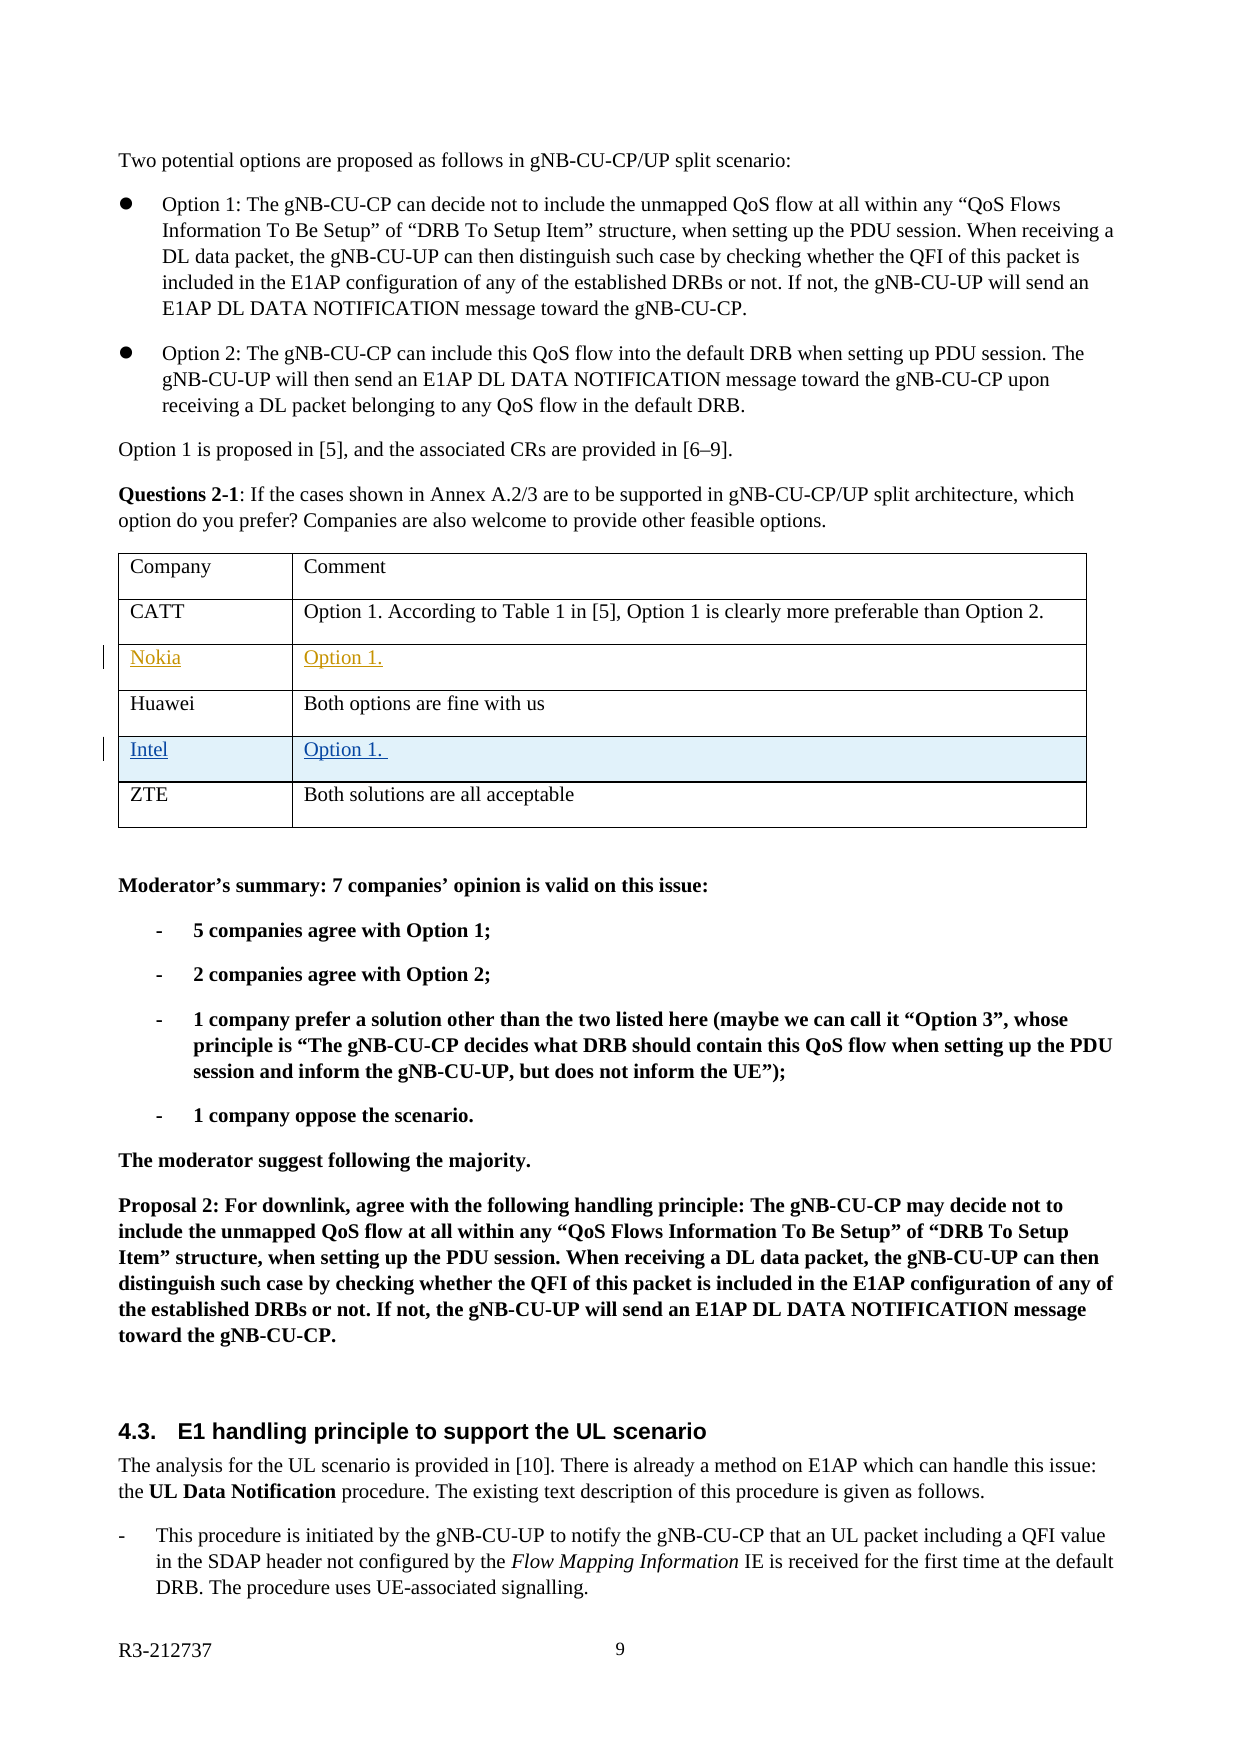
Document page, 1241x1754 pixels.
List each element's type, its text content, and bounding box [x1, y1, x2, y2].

list 2 companies agree with Option 2; [156, 962, 1122, 986]
text Proposal 2: For downlink, agree with the following handling principle: The gNB-CU-CP may decide not to include the unmapped QoS flow at all within any “QoS Flows Information To Be Setup” of “DRB To Setup Item” structure, when setting up the PDU session. When receiving a DL data packet, the gNB-CU-UP can then distinguish such case by checking whether the QFI of this packet is included in the E1AP configuration of any of the established DRBs or not. If not, the gNB-CU-UP will send an E1AP DL DATA NOTIFICATION message toward the gNB-CU-CP. [118, 1193, 1122, 1347]
list 5 companies agree with Option 1; [156, 917, 1122, 942]
list 1 company prefer a solution other than the two listed here (maybe we can call it “Option 3”, whose principle is “The gNB-CU-CP decides what DRB should contain this QoS flow when setting up the PDU session and inform the gNB-CU-UP, but does not inform the UE”); [156, 1007, 1122, 1083]
table_cell CATT [119, 600, 292, 644]
table_cell ZTE [119, 783, 292, 827]
list Option 2: The gNB-CU-CP can include this QoS flow into the default DRB when setting up PDU session. The gNB-CU-UP will then send an E1AP DL DATA NOTIFICATION message toward the gNB-CU-CP upon receiving a DL packet belonging to any QoS flow in the default DRB. [118, 341, 1122, 417]
table_cell [293, 645, 1086, 690]
table_cell Huawei [119, 691, 292, 736]
table_cell Both solutions are all acceptable [293, 783, 1086, 827]
table_cell Option 1. According to Table 1 in [5], Option 1 is clearly more preferable than Option 2. [293, 600, 1086, 644]
text Option 1 is proposed in [5], and the associated CRs are provided in [6–9]. [118, 437, 1122, 461]
table_cell Both options are fine with us [293, 691, 1086, 736]
text The analysis for the UL scenario is provided in [10]. There is already a method on E1AP which can handle this issue: the UL Data Notification procedure. The existing text description of this procedure is given as follows. [118, 1453, 1122, 1503]
subtitle E1 handling principle to support the UL scenario [118, 1418, 1122, 1444]
list 1 company oppose the scenario. [156, 1103, 1122, 1127]
text Questions 2-1: If the cases shown in Annex A.2/3 are to be supported in gNB-CU-CP/UP split architecture, which option do you prefer? Companies are also welcome to provide other feasible options. [118, 482, 1122, 532]
list Option 1: The gNB-CU-CP can decide not to include the unmapped QoS flow at all within any “QoS Flows Information To Be Setup” of “DRB To Setup Item” structure, when setting up the PDU session. When receiving a DL data packet, the gNB-CU-UP can then distinguish such case by checking whether the QFI of this packet is included in the E1AP configuration of any of the established DRBs or not. If not, the gNB-CU-UP will send an E1AP DL DATA NOTIFICATION message toward the gNB-CU-CP. [118, 192, 1122, 320]
table_header Comment [293, 554, 1086, 598]
table_cell [119, 645, 292, 690]
text Moderator’s summary: 7 companies’ opinion is valid on this issue: [118, 873, 1122, 897]
text Two potential options are proposed as follows in gNB-CU-CP/UP split scenario: [118, 148, 1122, 172]
list This procedure is initiated by the gNB-CU-UP to notify the gNB-CU-CP that an UL packet including a QFI value in the SDAP header not configured by the Flow Mapping Information IE is received for the first time at the default DRB. The procedure uses UE-associated signalling. [118, 1523, 1122, 1599]
table_header Company [119, 554, 292, 598]
text The moderator suggest following the majority. [118, 1148, 1122, 1172]
